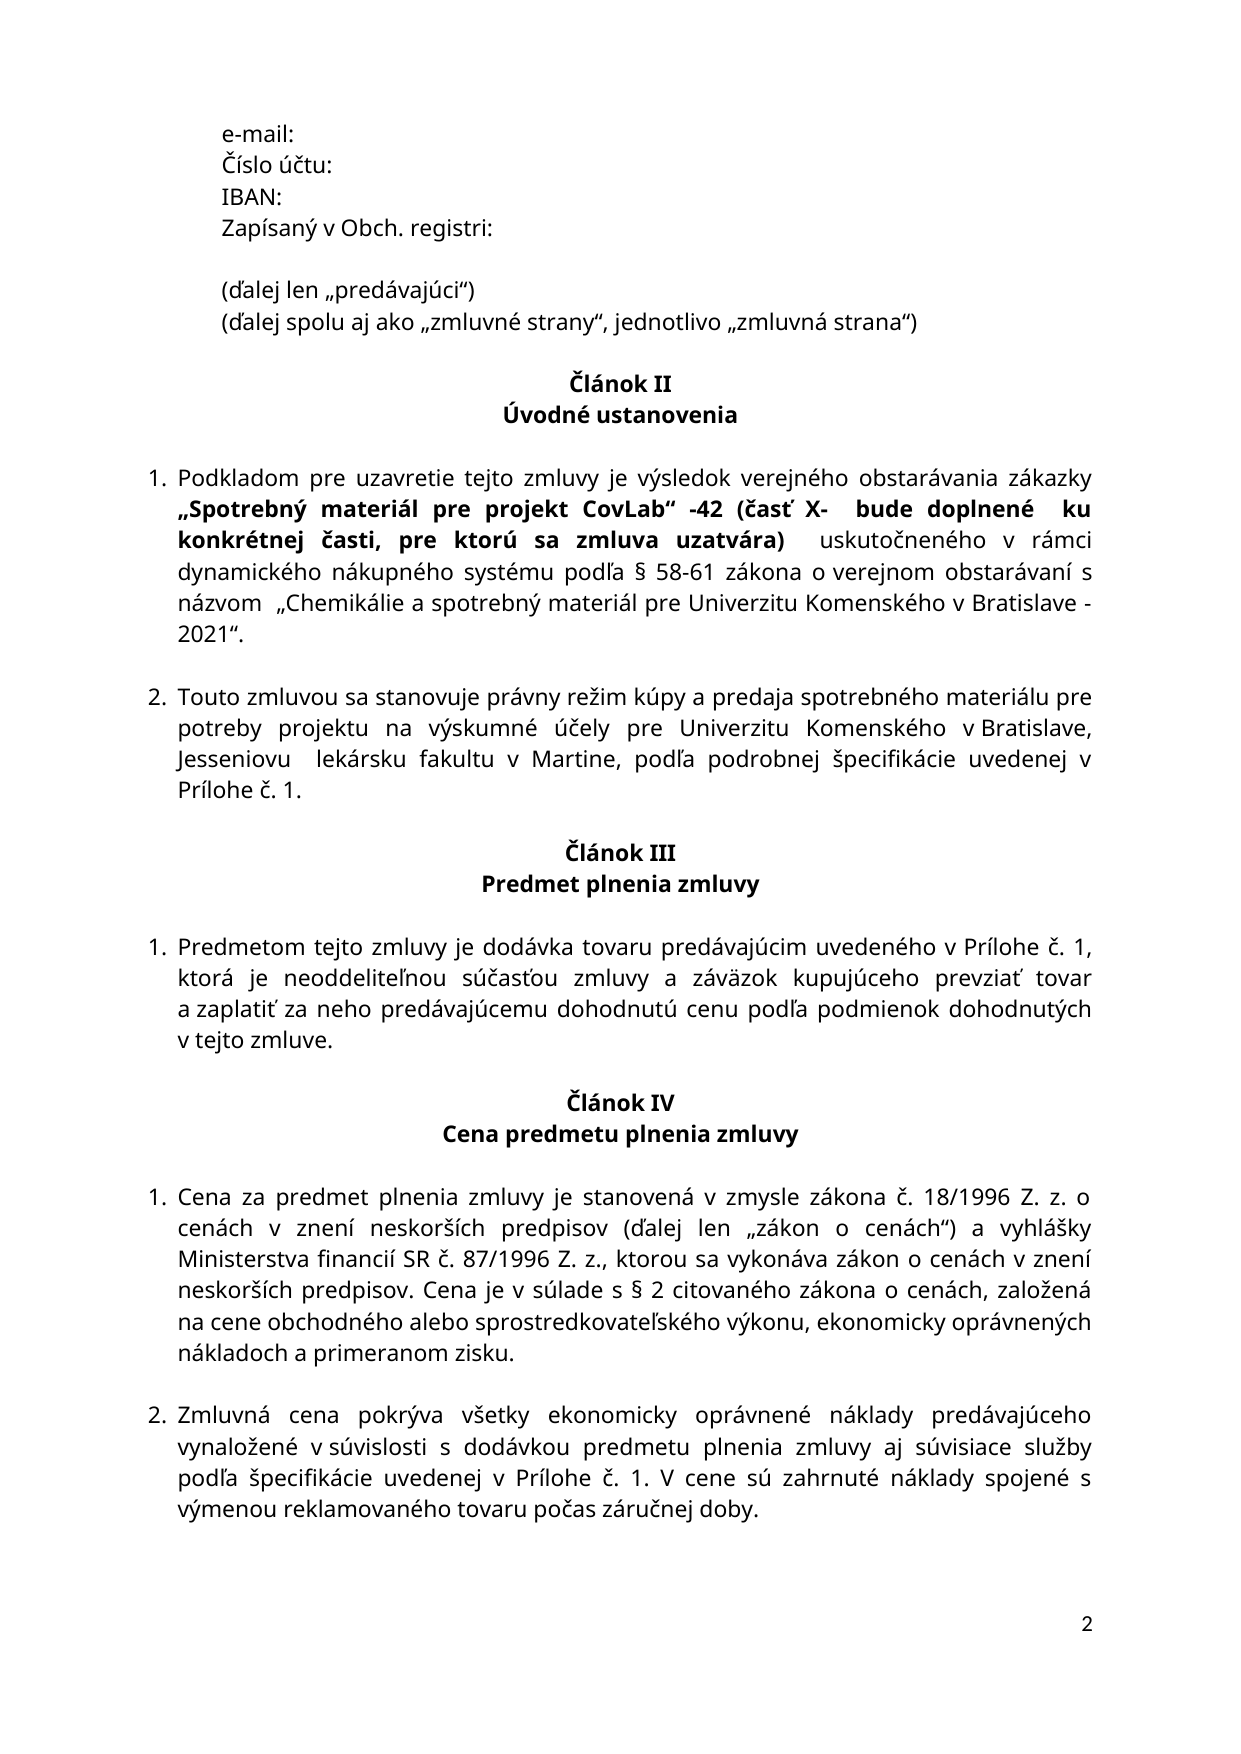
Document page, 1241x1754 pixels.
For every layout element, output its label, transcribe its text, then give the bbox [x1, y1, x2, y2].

text Cena predmetu plnenia zmluvy [148, 1118, 1092, 1149]
text Článok III [148, 837, 1092, 868]
list Podkladom pre uzavretie tejto zmluvy je výsledok verejného obstarávania zákazky „Spotrebný materiál pre projekt CovLab“ -42 (časť X- bude doplnené ku konkrétnej časti, pre ktorú sa zmluva uzatvára) uskutočneného v rámci dynamického nákupného systému podľa § 58-61 zákona o verejnom obstarávaní s názvom „Chemikálie a spotrebný materiál pre Univerzitu Komenského v Bratislave - 2021“. [148, 462, 1092, 649]
text Úvodné ustanovenia [148, 399, 1092, 431]
text Článok IV [148, 1087, 1092, 1118]
text e-mail: [148, 118, 1092, 149]
text (ďalej len „predávajúci“) [148, 274, 1092, 306]
list Zmluvná cena pokrýva všetky ekonomicky oprávnené náklady predávajúceho vynaložené v súvislosti s dodávkou predmetu plnenia zmluvy aj súvisiace služby podľa špecifikácie uvedenej v Prílohe č. 1. V cene sú zahrnuté náklady spojené s výmenou reklamovaného tovaru počas záručnej doby. [148, 1399, 1092, 1524]
text Zapísaný v Obch. registri: [148, 212, 1092, 243]
list Predmetom tejto zmluvy je dodávka tovaru predávajúcim uvedeného v Prílohe č. 1, ktorá je neoddeliteľnou súčasťou zmluvy a záväzok kupujúceho prevziať tovar a zaplatiť za neho predávajúcemu dohodnutú cenu podľa podmienok dohodnutých v tejto zmluve. [148, 931, 1092, 1056]
list Touto zmluvou sa stanovuje právny režim kúpy a predaja spotrebného materiálu pre potreby projektu na výskumné účely pre Univerzitu Komenského v Bratislave, Jesseniovu lekársku fakultu v Martine, podľa podrobnej špecifikácie uvedenej v Prílohe č. 1. [148, 681, 1092, 806]
text (ďalej spolu aj ako „zmluvné strany“, jednotlivo „zmluvná strana“) [148, 306, 1092, 337]
text Predmet plnenia zmluvy [148, 868, 1092, 899]
text Článok II [148, 368, 1092, 399]
text IBAN: [148, 181, 1092, 212]
list Cena za predmet plnenia zmluvy je stanovená v zmysle zákona č. 18/1996 Z. z. o cenách v znení neskorších predpisov (ďalej len „zákon o cenách“) a vyhlášky Ministerstva financií SR č. 87/1996 Z. z., ktorou sa vykonáva zákon o cenách v znení neskorších predpisov. Cena je v súlade s § 2 citovaného zákona o cenách, založená na cene obchodného alebo sprostredkovateľského výkonu, ekonomicky oprávnených nákladoch a primeranom zisku. [148, 1181, 1092, 1368]
text Číslo účtu: [148, 149, 1092, 181]
